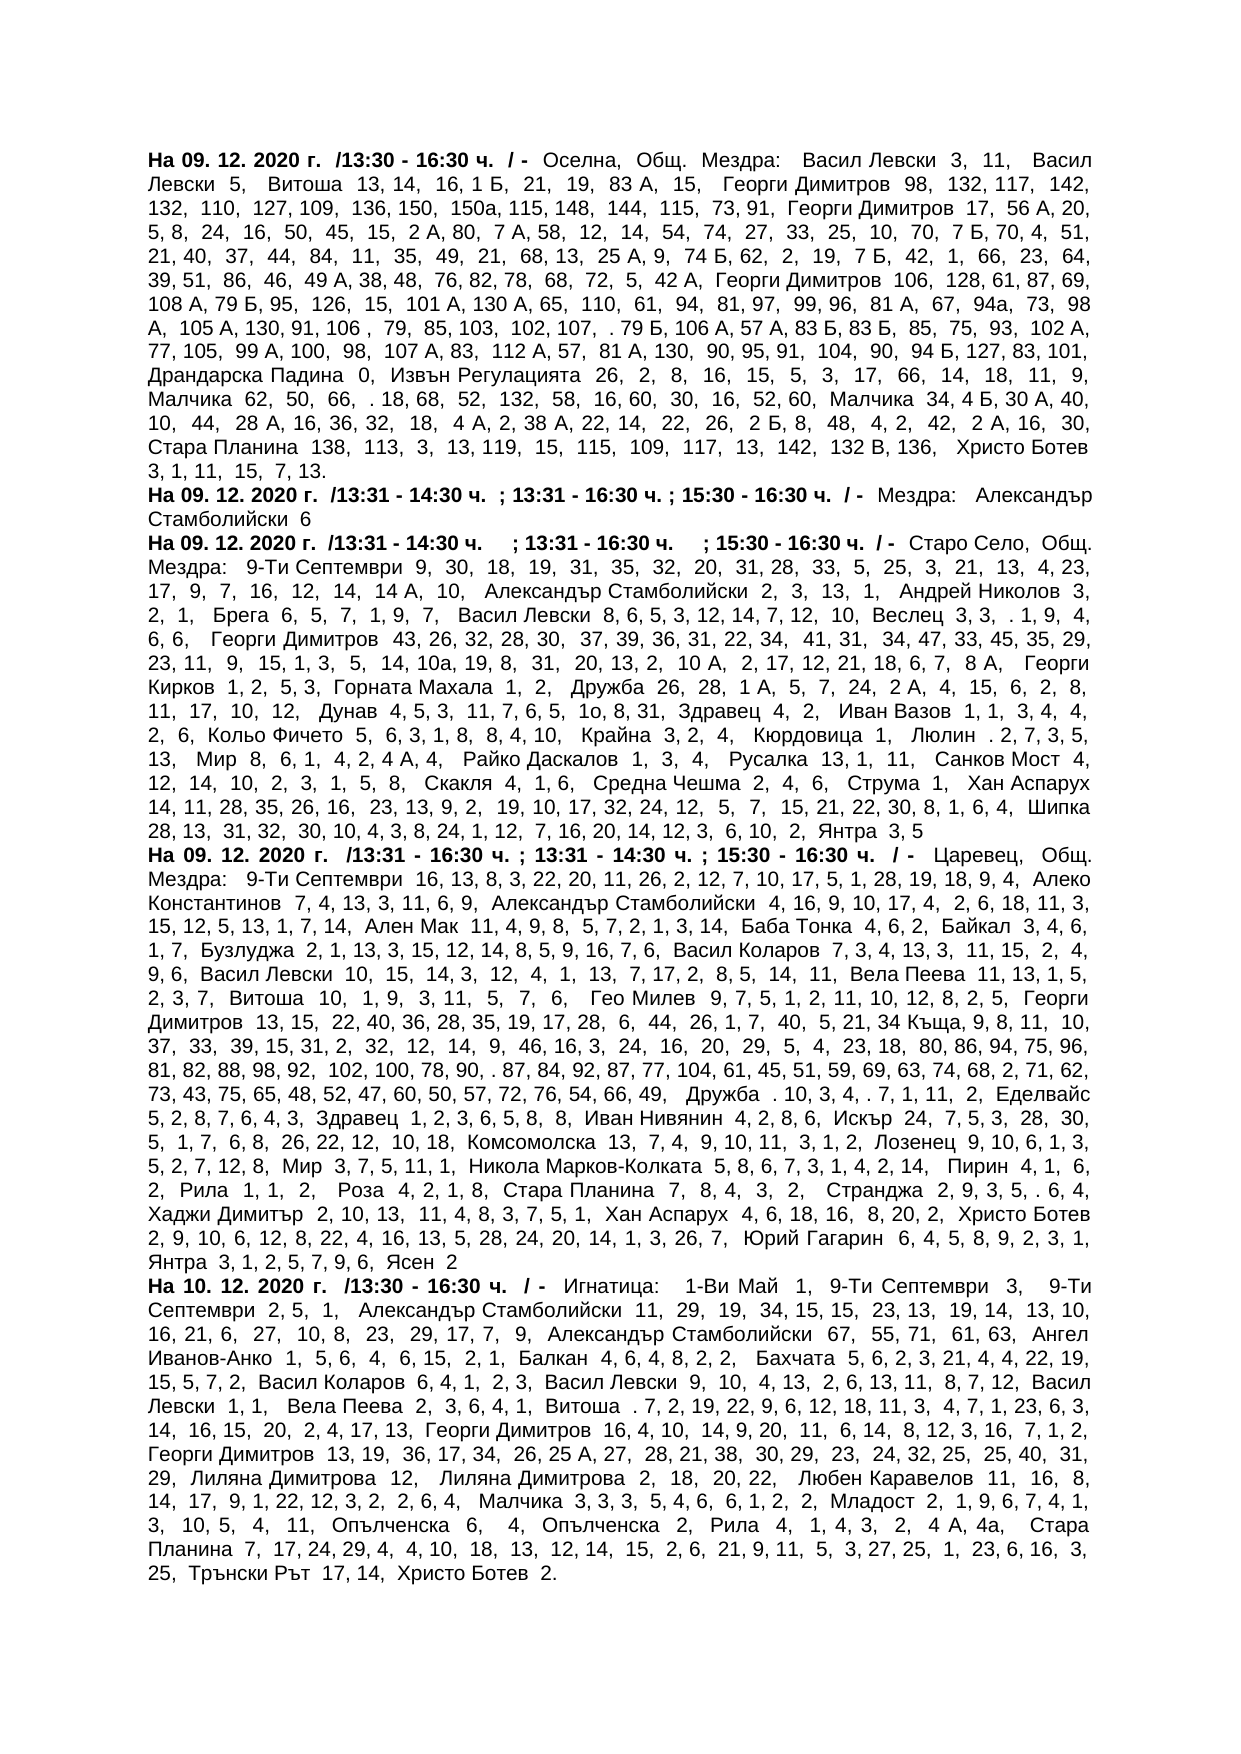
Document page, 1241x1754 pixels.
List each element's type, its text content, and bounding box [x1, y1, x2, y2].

text На 09. 12. 2020 г. /13:31 - 16:30 ч. ; 13:31 - 14:30 ч. ; 15:30 - 16:30 ч. / - Царевец, Общ. Мездра: 9-Ти Септември 16, 13, 8, 3, 22, 20, 11, 26, 2, 12, 7, 10, 17, 5, 1, 28, 19, 18, 9, 4, Алеко Константинов 7, 4, 13, 3, 11, 6, 9, Александър Стамболийски 4, 16, 9, 10, 17, 4, 2, 6, 18, 11, 3, 15, 12, 5, 13, 1, 7, 14, Ален Мак 11, 4, 9, 8, 5, 7, 2, 1, 3, 14, Баба Тонка 4, 6, 2, Байкал 3, 4, 6, 1, 7, Бузлуджа 2, 1, 13, 3, 15, 12, 14, 8, 5, 9, 16, 7, 6, Васил Коларов 7, 3, 4, 13, 3, 11, 15, 2, 4, 9, 6, Васил Левски 10, 15, 14, 3, 12, 4, 1, 13, 7, 17, 2, 8, 5, 14, 11, Вела Пеева 11, 13, 1, 5, 2, 3, 7, Витоша 10, 1, 9, 3, 11, 5, 7, 6, Гео Милев 9, 7, 5, 1, 2, 11, 10, 12, 8, 2, 5, Георги Димитров 13, 15, 22, 40, 36, 28, 35, 19, 17, 28, 6, 44, 26, 1, 7, 40, 5, 21, 34 Къща, 9, 8, 11, 10, 37, 33, 39, 15, 31, 2, 32, 12, 14, 9, 46, 16, 3, 24, 16, 20, 29, 5, 4, 23, 18, 80, 86, 94, 75, 96, 81, 82, 88, 98, 92, 102, 100, 78, 90, . 87, 84, 92, 87, 77, 104, 61, 45, 51, 59, 69, 63, 74, 68, 2, 71, 62, 73, 43, 75, 65, 48, 52, 47, 60, 50, 57, 72, 76, 54, 66, 49, Дружба . 10, 3, 4, . 7, 1, 11, 2, Еделвайс 5, 2, 8, 7, 6, 4, 3, Здравец 1, 2, 3, 6, 5, 8, 8, Иван Нивянин 4, 2, 8, 6, Искър 24, 7, 5, 3, 28, 30, 5, 1, 7, 6, 8, 26, 22, 12, 10, 18, Комсомолска 13, 7, 4, 9, 10, 11, 3, 1, 2, Лозенец 9, 10, 6, 1, 3, 5, 2, 7, 12, 8, Мир 3, 7, 5, 11, 1, Никола Марков-Колката 5, 8, 6, 7, 3, 1, 4, 2, 14, Пирин 4, 1, 6, 2, Рила 1, 1, 2, Роза 4, 2, 1, 8, Стара Планина 7, 8, 4, 3, 2, Странджа 2, 9, 3, 5, . 6, 4, Хаджи Димитър 2, 10, 13, 11, 4, 8, 3, 7, 5, 1, Хан Аспарух 4, 6, 18, 16, 8, 20, 2, Христо Ботев 2, 9, 10, 6, 12, 8, 22, 4, 16, 13, 5, 28, 24, 20, 14, 1, 3, 26, 7, Юрий Гагарин 6, 4, 5, 8, 9, 2, 3, 1, Янтра 3, 1, 2, 5, 7, 9, 6, Ясен 2 [148, 842, 1093, 1274]
text На 09. 12. 2020 г. /13:30 - 16:30 ч. / - Оселна, Общ. Мездра: Васил Левски 3, 11, Васил Левски 5, Витоша 13, 14, 16, 1 Б, 21, 19, 83 А, 15, Георги Димитров 98, 132, 117, 142, 132, 110, 127, 109, 136, 150, 150а, 115, 148, 144, 115, 73, 91, Георги Димитров 17, 56 А, 20, 5, 8, 24, 16, 50, 45, 15, 2 А, 80, 7 А, 58, 12, 14, 54, 74, 27, 33, 25, 10, 70, 7 Б, 70, 4, 51, 21, 40, 37, 44, 84, 11, 35, 49, 21, 68, 13, 25 А, 9, 74 Б, 62, 2, 19, 7 Б, 42, 1, 66, 23, 64, 39, 51, 86, 46, 49 А, 38, 48, 76, 82, 78, 68, 72, 5, 42 А, Георги Димитров 106, 128, 61, 87, 69, 108 А, 79 Б, 95, 126, 15, 101 А, 130 А, 65, 110, 61, 94, 81, 97, 99, 96, 81 А, 67, 94а, 73, 98 А, 105 А, 130, 91, 106 , 79, 85, 103, 102, 107, . 79 Б, 106 А, 57 А, 83 Б, 83 Б, 85, 75, 93, 102 А, 77, 105, 99 А, 100, 98, 107 А, 83, 112 А, 57, 81 А, 130, 90, 95, 91, 104, 90, 94 Б, 127, 83, 101, Драндарска Падина 0, Извън Регулацията 26, 2, 8, 16, 15, 5, 3, 17, 66, 14, 18, 11, 9, Малчика 62, 50, 66, . 18, 68, 52, 132, 58, 16, 60, 30, 16, 52, 60, Малчика 34, 4 Б, 30 А, 40, 10, 44, 28 А, 16, 36, 32, 18, 4 А, 2, 38 А, 22, 14, 22, 26, 2 Б, 8, 48, 4, 2, 42, 2 А, 16, 30, Стара Планина 138, 113, 3, 13, 119, 15, 115, 109, 117, 13, 142, 132 В, 136, Христо Ботев 3, 1, 11, 15, 7, 13. [148, 148, 1093, 483]
text На 09. 12. 2020 г. /13:31 - 14:30 ч. ; 13:31 - 16:30 ч. ; 15:30 - 16:30 ч. / - Старо Село, Общ. Мездра: 9-Ти Септември 9, 30, 18, 19, 31, 35, 32, 20, 31, 28, 33, 5, 25, 3, 21, 13, 4, 23, 17, 9, 7, 16, 12, 14, 14 А, 10, Александър Стамболийски 2, 3, 13, 1, Андрей Николов 3, 2, 1, Брега 6, 5, 7, 1, 9, 7, Васил Левски 8, 6, 5, 3, 12, 14, 7, 12, 10, Веслец 3, 3, . 1, 9, 4, 6, 6, Георги Димитров 43, 26, 32, 28, 30, 37, 39, 36, 31, 22, 34, 41, 31, 34, 47, 33, 45, 35, 29, 23, 11, 9, 15, 1, 3, 5, 14, 10а, 19, 8, 31, 20, 13, 2, 10 А, 2, 17, 12, 21, 18, 6, 7, 8 А, Георги Кирков 1, 2, 5, 3, Горната Махала 1, 2, Дружба 26, 28, 1 А, 5, 7, 24, 2 А, 4, 15, 6, 2, 8, 11, 17, 10, 12, Дунав 4, 5, 3, 11, 7, 6, 5, 1о, 8, 31, Здравец 4, 2, Иван Вазов 1, 1, 3, 4, 4, 2, 6, Кольо Фичето 5, 6, 3, 1, 8, 8, 4, 10, Крайна 3, 2, 4, Кюрдовица 1, Люлин . 2, 7, 3, 5, 13, Мир 8, 6, 1, 4, 2, 4 А, 4, Райко Даскалов 1, 3, 4, Русалка 13, 1, 11, Санков Мост 4, 12, 14, 10, 2, 3, 1, 5, 8, Скакля 4, 1, 6, Средна Чешма 2, 4, 6, Струма 1, Хан Аспарух 14, 11, 28, 35, 26, 16, 23, 13, 9, 2, 19, 10, 17, 32, 24, 12, 5, 7, 15, 21, 22, 30, 8, 1, 6, 4, Шипка 28, 13, 31, 32, 30, 10, 4, 3, 8, 24, 1, 12, 7, 16, 20, 14, 12, 3, 6, 10, 2, Янтра 3, 5 [148, 531, 1093, 842]
text На 09. 12. 2020 г. /13:31 - 14:30 ч. ; 13:31 - 16:30 ч. ; 15:30 - 16:30 ч. / - Мездра: Александър Стамболийски 6 [148, 483, 1093, 531]
text На 10. 12. 2020 г. /13:30 - 16:30 ч. / - Игнатица: 1-Ви Май 1, 9-Ти Септември 3, 9-Ти Септември 2, 5, 1, Александър Стамболийски 11, 29, 19, 34, 15, 15, 23, 13, 19, 14, 13, 10, 16, 21, 6, 27, 10, 8, 23, 29, 17, 7, 9, Александър Стамболийски 67, 55, 71, 61, 63, Ангел Иванов-Анко 1, 5, 6, 4, 6, 15, 2, 1, Балкан 4, 6, 4, 8, 2, 2, Бахчата 5, 6, 2, 3, 21, 4, 4, 22, 19, 15, 5, 7, 2, Васил Коларов 6, 4, 1, 2, 3, Васил Левски 9, 10, 4, 13, 2, 6, 13, 11, 8, 7, 12, Васил Левски 1, 1, Вела Пеева 2, 3, 6, 4, 1, Витоша . 7, 2, 19, 22, 9, 6, 12, 18, 11, 3, 4, 7, 1, 23, 6, 3, 14, 16, 15, 20, 2, 4, 17, 13, Георги Димитров 16, 4, 10, 14, 9, 20, 11, 6, 14, 8, 12, 3, 16, 7, 1, 2, Георги Димитров 13, 19, 36, 17, 34, 26, 25 А, 27, 28, 21, 38, 30, 29, 23, 24, 32, 25, 25, 40, 31, 29, Лиляна Димитрова 12, Лиляна Димитрова 2, 18, 20, 22, Любен Каравелов 11, 16, 8, 14, 17, 9, 1, 22, 12, 3, 2, 2, 6, 4, Малчика 3, 3, 3, 5, 4, 6, 6, 1, 2, 2, Младост 2, 1, 9, 6, 7, 4, 1, 3, 10, 5, 4, 11, Опълченска 6, 4, Опълченска 2, Рила 4, 1, 4, 3, 2, 4 А, 4а, Стара Планина 7, 17, 24, 29, 4, 4, 10, 18, 13, 12, 14, 15, 2, 6, 21, 9, 11, 5, 3, 27, 25, 1, 23, 6, 16, 3, 25, Трънски Рът 17, 14, Христо Ботев 2. [148, 1274, 1093, 1585]
